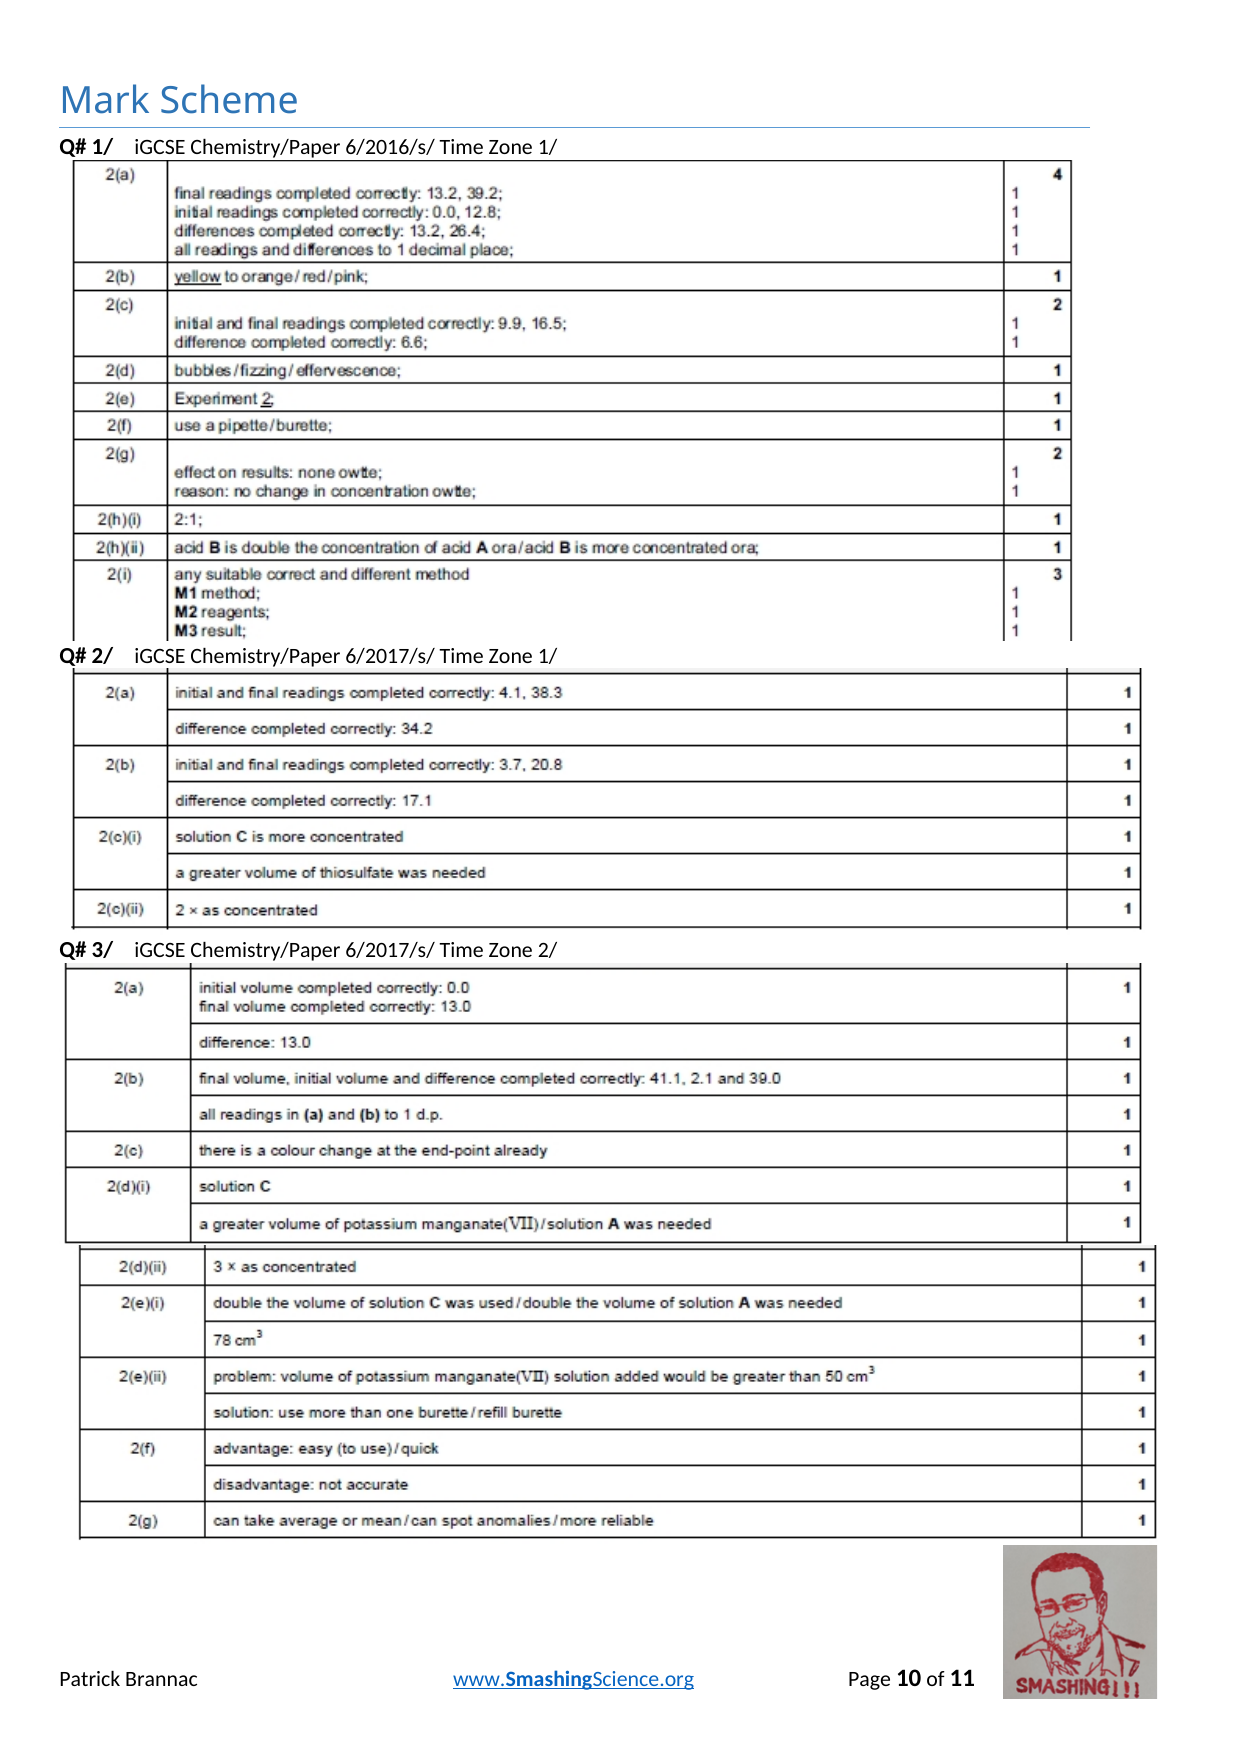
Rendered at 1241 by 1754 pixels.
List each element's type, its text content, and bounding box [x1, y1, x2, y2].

picture [70, 668, 1150, 936]
text Q# 1/ iGCSE Chemistry/Paper 6/2016/s/ Time Zone 1/ [59, 132, 1090, 160]
subtitle Mark Scheme [59, 74, 1090, 127]
picture [1003, 1545, 1158, 1699]
text Q# 3/ iGCSE Chemistry/Paper 6/2017/s/ Time Zone 2/ [59, 935, 1090, 963]
picture [70, 160, 1080, 641]
picture [59, 963, 1158, 1544]
text Q# 2/ iGCSE Chemistry/Paper 6/2017/s/ Time Zone 1/ [59, 641, 1090, 669]
